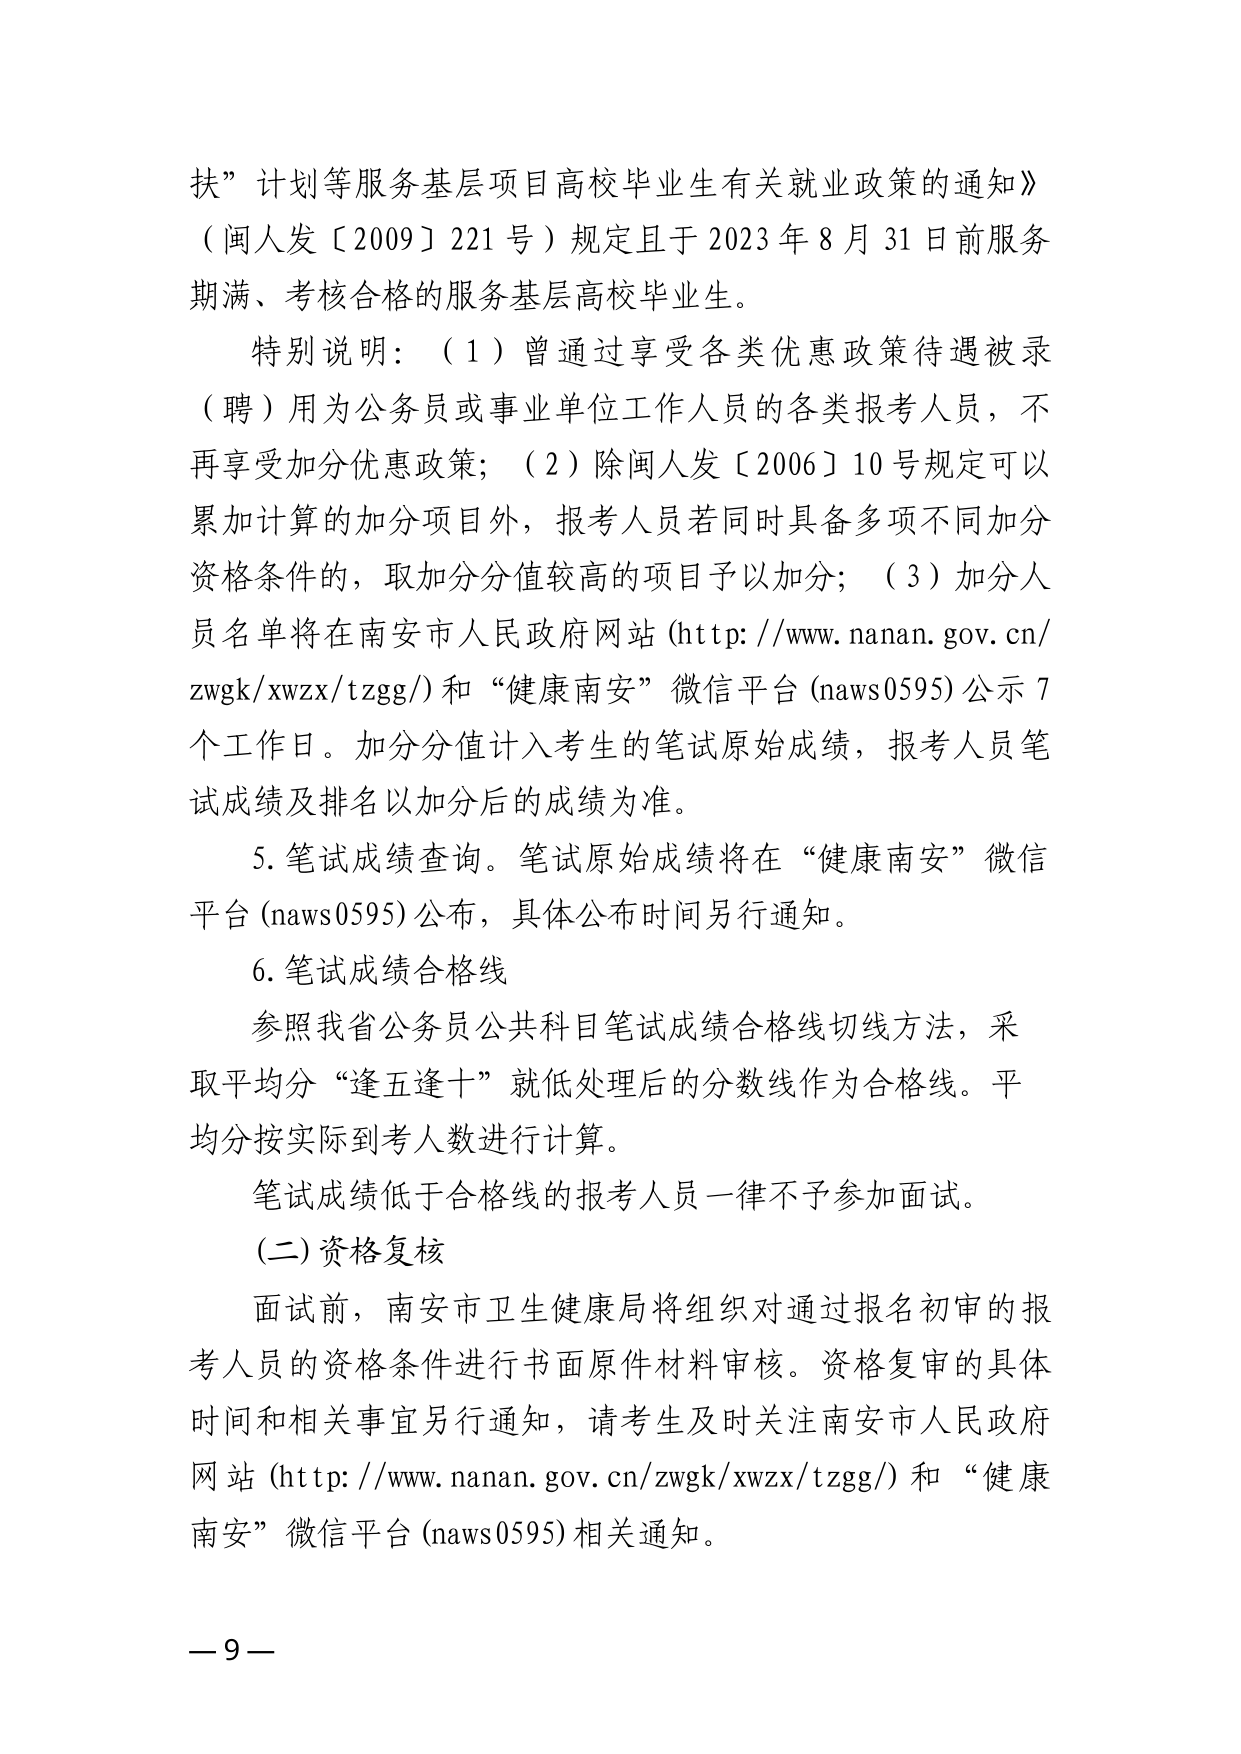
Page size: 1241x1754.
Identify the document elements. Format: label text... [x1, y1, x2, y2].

text 特别说明：（1）曾通过享受各类优惠政策待遇被录（聘）用为公务员或事业单位工作人员的各类报考人员，不再享受加分优惠政策；（2）除闽人发〔2006〕10号规定可以累加计算的加分项目外，报考人员若同时具备多项不同加分资格条件的，取加分分值较高的项目予以加分；（3）加分人员名单将在南安市人民政府网站(http://www.nanan.gov.cn/zwgk/xwzx/tzgg/)和“健康南安”微信平台(naws0595)公示7个工作日。加分分值计入考生的笔试原始成绩，报考人员笔试成绩及排名以加分后的成绩为准。 [188, 431, 1052, 488]
text 面试前，南安市卫生健康局将组织对通过报名初审的报考人员的资格条件进行书面原件材料审核。资格复审的具体时间和相关事宜另行通知，请考生及时关注南安市人民政府网站(http://www.nanan.gov.cn/zwgk/xwzx/tzgg/)和“健康南安”微信平台(naws0595)相关通知。 [188, 1275, 1052, 1556]
text 6.笔试成绩合格线 [188, 937, 1052, 994]
text (二)资格复核 [188, 1219, 1052, 1275]
text 参照我省公务员公共科目笔试成绩合格线切线方法，采取平均分“逢五逢十”就低处理后的分数线作为合格线。平均分按实际到考人数进行计算。 [188, 994, 1052, 1162]
text 笔试成绩低于合格线的报考人员一律不予参加面试。 [188, 1162, 1052, 1219]
text 特别说明：（1）曾通过享受各类优惠政策待遇被录（聘）用为公务员或事业单位工作人员的各类报考人员，不再享受加分优惠政策；（2）除闽人发〔2006〕10号规定可以累加计算的加分项目外，报考人员若同时具备多项不同加分资格条件的，取加分分值较高的项目予以加分；（3）加分人员名单将在南安市人民政府网站(http://www.nanan.gov.cn/zwgk/xwzx/tzgg/)和“健康南安”微信平台(naws0595)公示7个工作日。加分分值计入考生的笔试原始成绩，报考人员笔试成绩及排名以加分后的成绩为准。 [188, 544, 1052, 825]
text 5.笔试成绩查询。笔试原始成绩将在“健康南安”微信平台(naws0595)公布，具体公布时间另行通知。 [188, 825, 1052, 937]
text 特别说明：（1）曾通过享受各类优惠政策待遇被录（聘）用为公务员或事业单位工作人员的各类报考人员，不再享受加分优惠政策；（2）除闽人发〔2006〕10号规定可以累加计算的加分项目外，报考人员若同时具备多项不同加分资格条件的，取加分分值较高的项目予以加分；（3）加分人员名单将在南安市人民政府网站(http://www.nanan.gov.cn/zwgk/xwzx/tzgg/)和“健康南安”微信平台(naws0595)公示7个工作日。加分分值计入考生的笔试原始成绩，报考人员笔试成绩及排名以加分后的成绩为准。 [188, 319, 1052, 375]
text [188, 206, 1052, 319]
